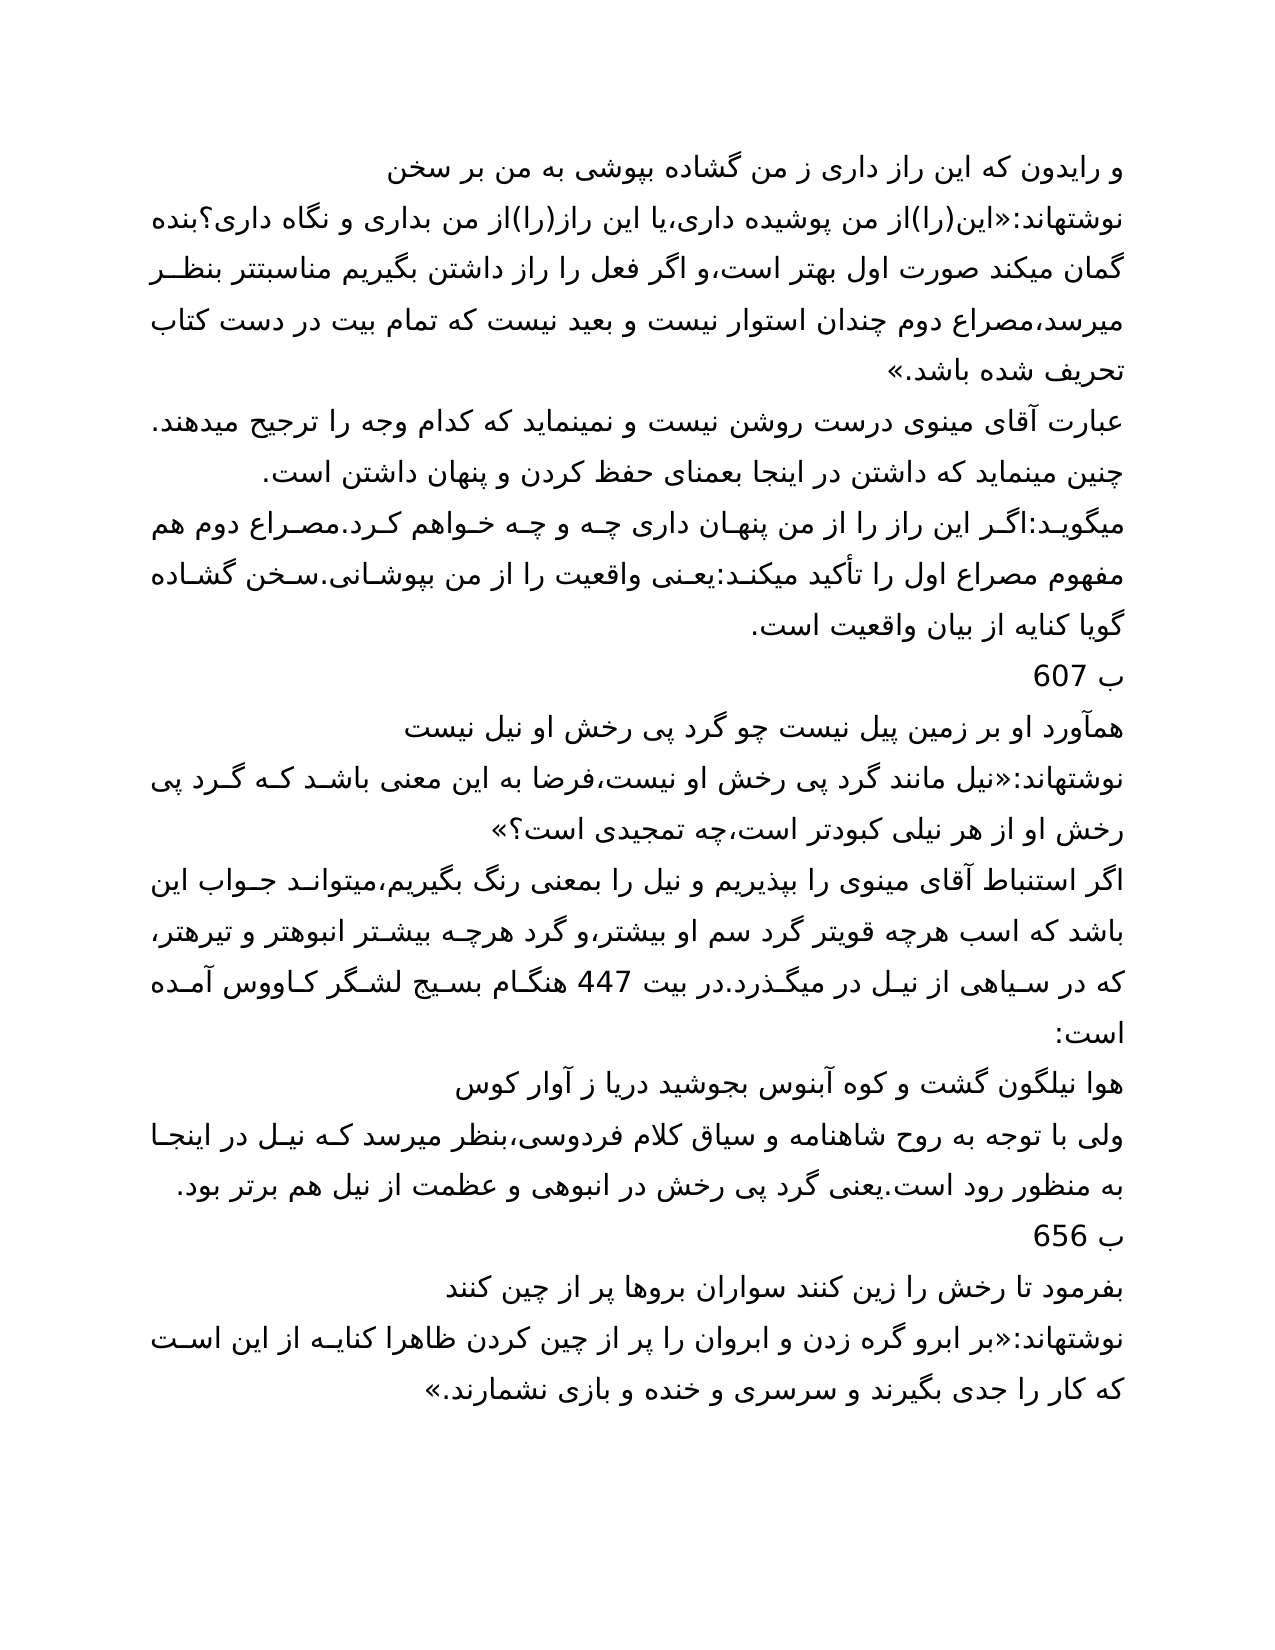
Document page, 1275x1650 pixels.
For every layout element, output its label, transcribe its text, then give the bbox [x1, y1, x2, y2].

text اگر استنباط آقای مینوی را بپذیریم و نیل را بمعنی رنگ بگیریم،می‏تواند جواب‏ این باشد که اسب هرچه قوی‏تر گرد سم او بیشتر،و گرد هرچه بیشتر انبوه‏تر و تیره‏تر، که در سیاهی از نیل در می‏گذرد.در بیت 447 هنگام بسیج لشگر کاووس آمده است: [150, 863, 1125, 1050]
text ب 607 [150, 659, 1125, 693]
text و رایدون که این راز داری ز من‏ گشاده بپوشی به من بر سخن [150, 150, 1125, 184]
text بفرمود تا رخش را زین کنند سواران بروها پر از چین کنند [150, 1271, 1125, 1304]
text نوشته‏اند:«نیل مانند گرد پی رخش او نیست،فرضا به این معنی باشد که گرد پی رخش‏ او از هر نیلی کبودتر است،چه تمجیدی است؟» [150, 761, 1125, 846]
text ولی با توجه به روح شاهنامه و سیاق کلام فردوسی،بنظر می‏رسد که نیل در این‏جا به‏ منظور رود است.یعنی گرد پی رخش در انبوهی و عظمت از نیل هم برتر بود. [150, 1118, 1125, 1203]
text عبارت آقای مینوی درست روشن نیست و نمی‏نماید که کدام وجه را ترجیح می‏دهند. چنین می‏نماید که داشتن در اینجا بعمنای حفظ کردن و پنهان داشتن است. [150, 405, 1125, 489]
text نوشته‏اند:«بر ابرو گره زدن و ابروان را پر از چین کردن ظاهرا کنایه از این‏ است که کار را جدی بگیرند و سرسری و خنده و بازی نشمارند.» [150, 1322, 1125, 1406]
text ب 656 [150, 1220, 1125, 1254]
text نوشته‏اند:«این(را)از من پوشیده داری،یا این راز(را)از من بداری و نگاه‏ داری؟بنده گمان می‏کند صورت اول بهتر است،و اگر فعل را راز داشتن بگیریم مناسبت‏تر بنظر می‏رسد،مصراع دوم چندان استوار نیست و بعید نیست که تمام بیت در دست کتاب تحریف‏ شده باشد.» [150, 201, 1125, 388]
text هم‏آورد او بر زمین پیل نیست‏ چو گرد پی رخش او نیل نیست [150, 710, 1125, 744]
text هوا نیل‏گون گشت و کوه آبنوس‏ بجوشید دریا ز آوار کوس [150, 1067, 1125, 1101]
text می‏گوید:اگر این راز را از من پنهان داری چه و چه خواهم کرد.مصراع دوم‏ هم مفهوم مصراع اول را تأکید می‏کند:یعنی واقعیت را از من بپوشانی.سخن گشاده گویا کنایه از بیان واقعیت است. [150, 507, 1125, 642]
